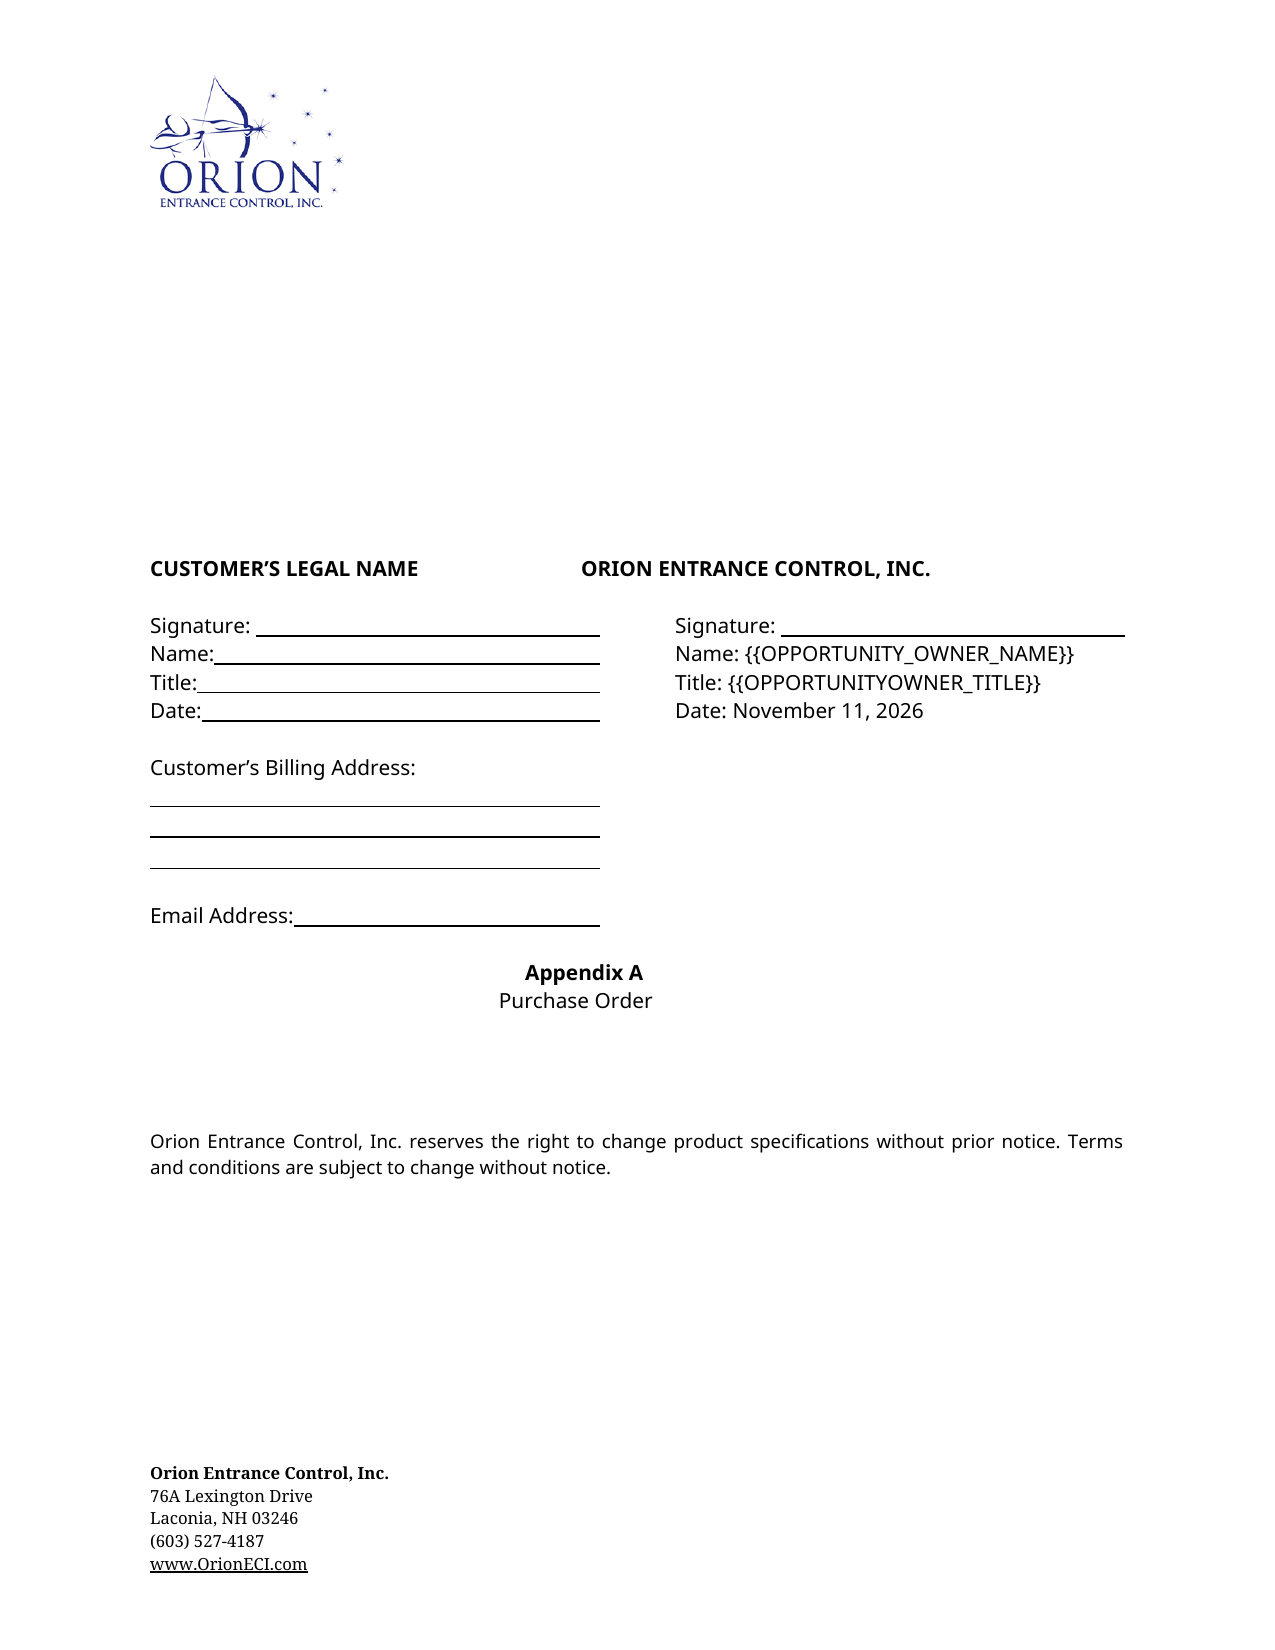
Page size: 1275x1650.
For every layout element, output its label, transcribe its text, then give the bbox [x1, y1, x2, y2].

text Title: Title: {{OPPORTUNITYOWNER_TITLE}} [150, 668, 1125, 696]
text CUSTOMER’S LEGAL NAME ORION ENTRANCE CONTROL, INC. [150, 554, 1125, 582]
text Date: Date: April 4, 2023 [150, 696, 1125, 725]
picture [150, 75, 345, 208]
text Signature: Signature: [150, 611, 1125, 639]
text Name: Name: {{OPPORTUNITY_OWNER_NAME}} [150, 639, 1125, 668]
text Customer’s Billing Address: [150, 753, 1125, 782]
text Orion Entrance Control, Inc. reserves the right to change product specifications without prior notice. Terms and conditions are subject to change without notice. [150, 1128, 1125, 1179]
text Email Address: [150, 901, 1125, 929]
text Appendix A [150, 958, 1125, 986]
text Purchase Order [375, 986, 1125, 1015]
